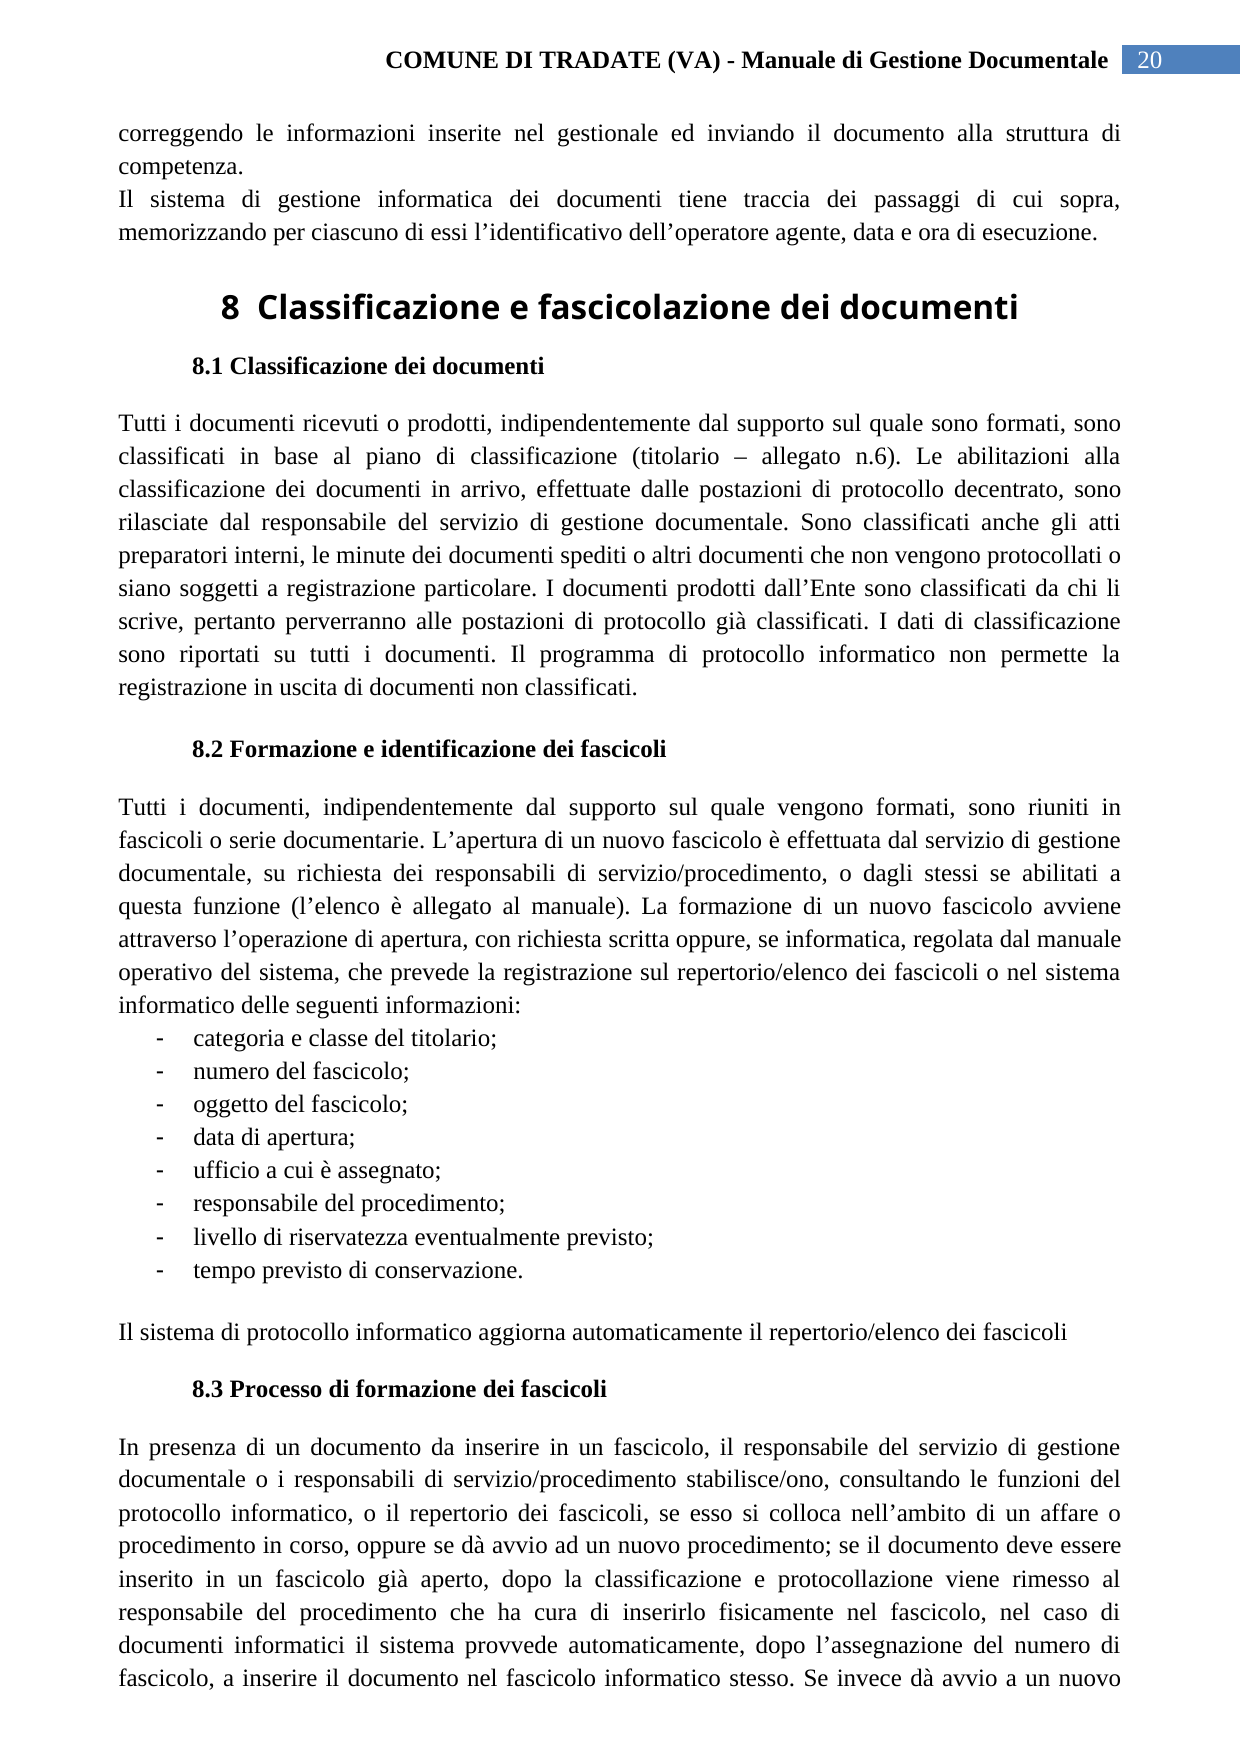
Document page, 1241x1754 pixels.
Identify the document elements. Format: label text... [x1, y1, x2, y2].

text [118, 1432, 1122, 1691]
list oggetto del fascicolo; [156, 1089, 1122, 1118]
list numero del fascicolo; [156, 1056, 1122, 1085]
list livello di riservatezza eventualmente previsto; [156, 1222, 1122, 1250]
list ufficio a cui è assegnato; [156, 1155, 1122, 1184]
text 8 Classificazione e fascicolazione dei documenti [118, 284, 1122, 329]
list responsabile del procedimento; [156, 1188, 1122, 1217]
list categoria e classe del titolario; [156, 1023, 1122, 1052]
text Tutti i documenti, indipendentemente dal supporto sul quale vengono formati, sono riuniti in fascicoli o serie documentarie. L’apertura di un nuovo fascicolo è effettuata dal servizio di gestione documentale, su richiesta dei responsabili di servizio/procedimento, o dagli stessi se abilitati a questa funzione (l’elenco è allegato al manuale). La formazione di un nuovo fascicolo avviene attraverso l’operazione di apertura, con richiesta scritta oppure, se informatica, regolata dal manuale operativo del sistema, che prevede la registrazione sul repertorio/elenco dei fascicoli o nel sistema informatico delle seguenti informazioni: [118, 792, 1122, 1018]
text 8.1 Classificazione dei documenti [118, 351, 1122, 379]
text 8.2 Formazione e identificazione dei fascicoli [118, 734, 1122, 763]
list data di apertura; [156, 1122, 1122, 1151]
text Tutti i documenti ricevuti o prodotti, indipendentemente dal supporto sul quale sono formati, sono classificati in base al piano di classificazione (titolario – allegato n.6). Le abilitazioni alla classificazione dei documenti in arrivo, effettuate dalle postazioni di protocollo decentrato, sono rilasciate dal responsabile del servizio di gestione documentale. Sono classificati anche gli atti preparatori interni, le minute dei documenti spediti o altri documenti che non vengono protocollati o siano soggetti a registrazione particolare. I documenti prodotti dall’Ente sono classificati da chi li scrive, pertanto perverranno alle postazioni di protocollo già classificati. I dati di classificazione sono riportati su tutti i documenti. Il programma di protocollo informatico non permette la registrazione in uscita di documenti non classificati. [118, 408, 1122, 701]
list tempo previsto di conservazione. [156, 1255, 1122, 1283]
text Il sistema di gestione informatica dei documenti tiene traccia dei passaggi di cui sopra, memorizzando per ciascuno di essi l’identificativo dell’operatore agente, data e ora di esecuzione. [118, 184, 1122, 246]
text 8.3 Processo di formazione dei fascicoli [118, 1374, 1122, 1403]
text Il sistema di protocollo informatico aggiorna automaticamente il repertorio/elenco dei fascicoli [118, 1317, 1122, 1345]
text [118, 118, 1122, 180]
